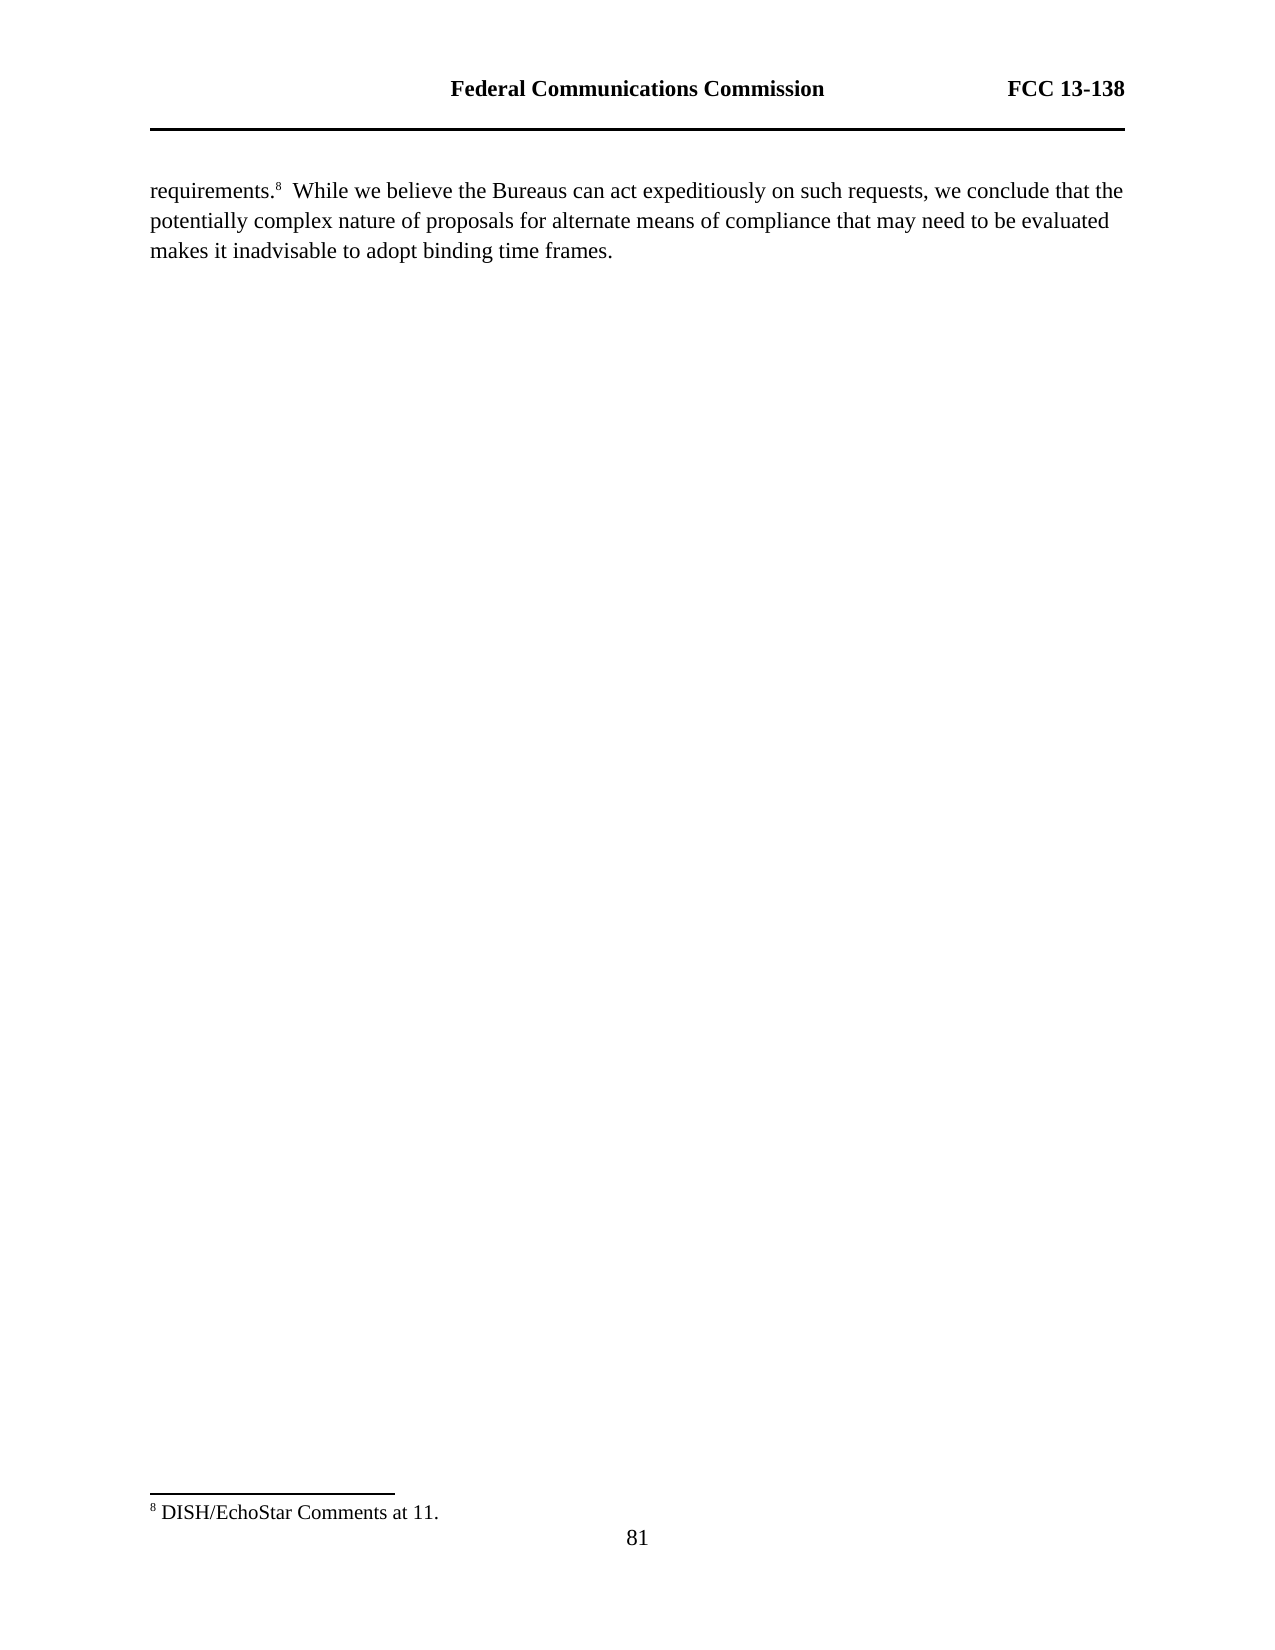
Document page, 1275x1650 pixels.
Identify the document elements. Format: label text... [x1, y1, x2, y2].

text We reject DISH/EchoStar’s proposal to set a 90-day time limit for Bureau action on requests for a declaratory ruling that a proposed alternate means of compliance satisfies the statutory requirements. While we believe the Bureaus can act expeditiously on such requests, we conclude that the potentially complex nature of proposals for alternate means of compliance that may need to be evaluated makes it inadvisable to adopt binding time frames. [150, 177, 1125, 264]
